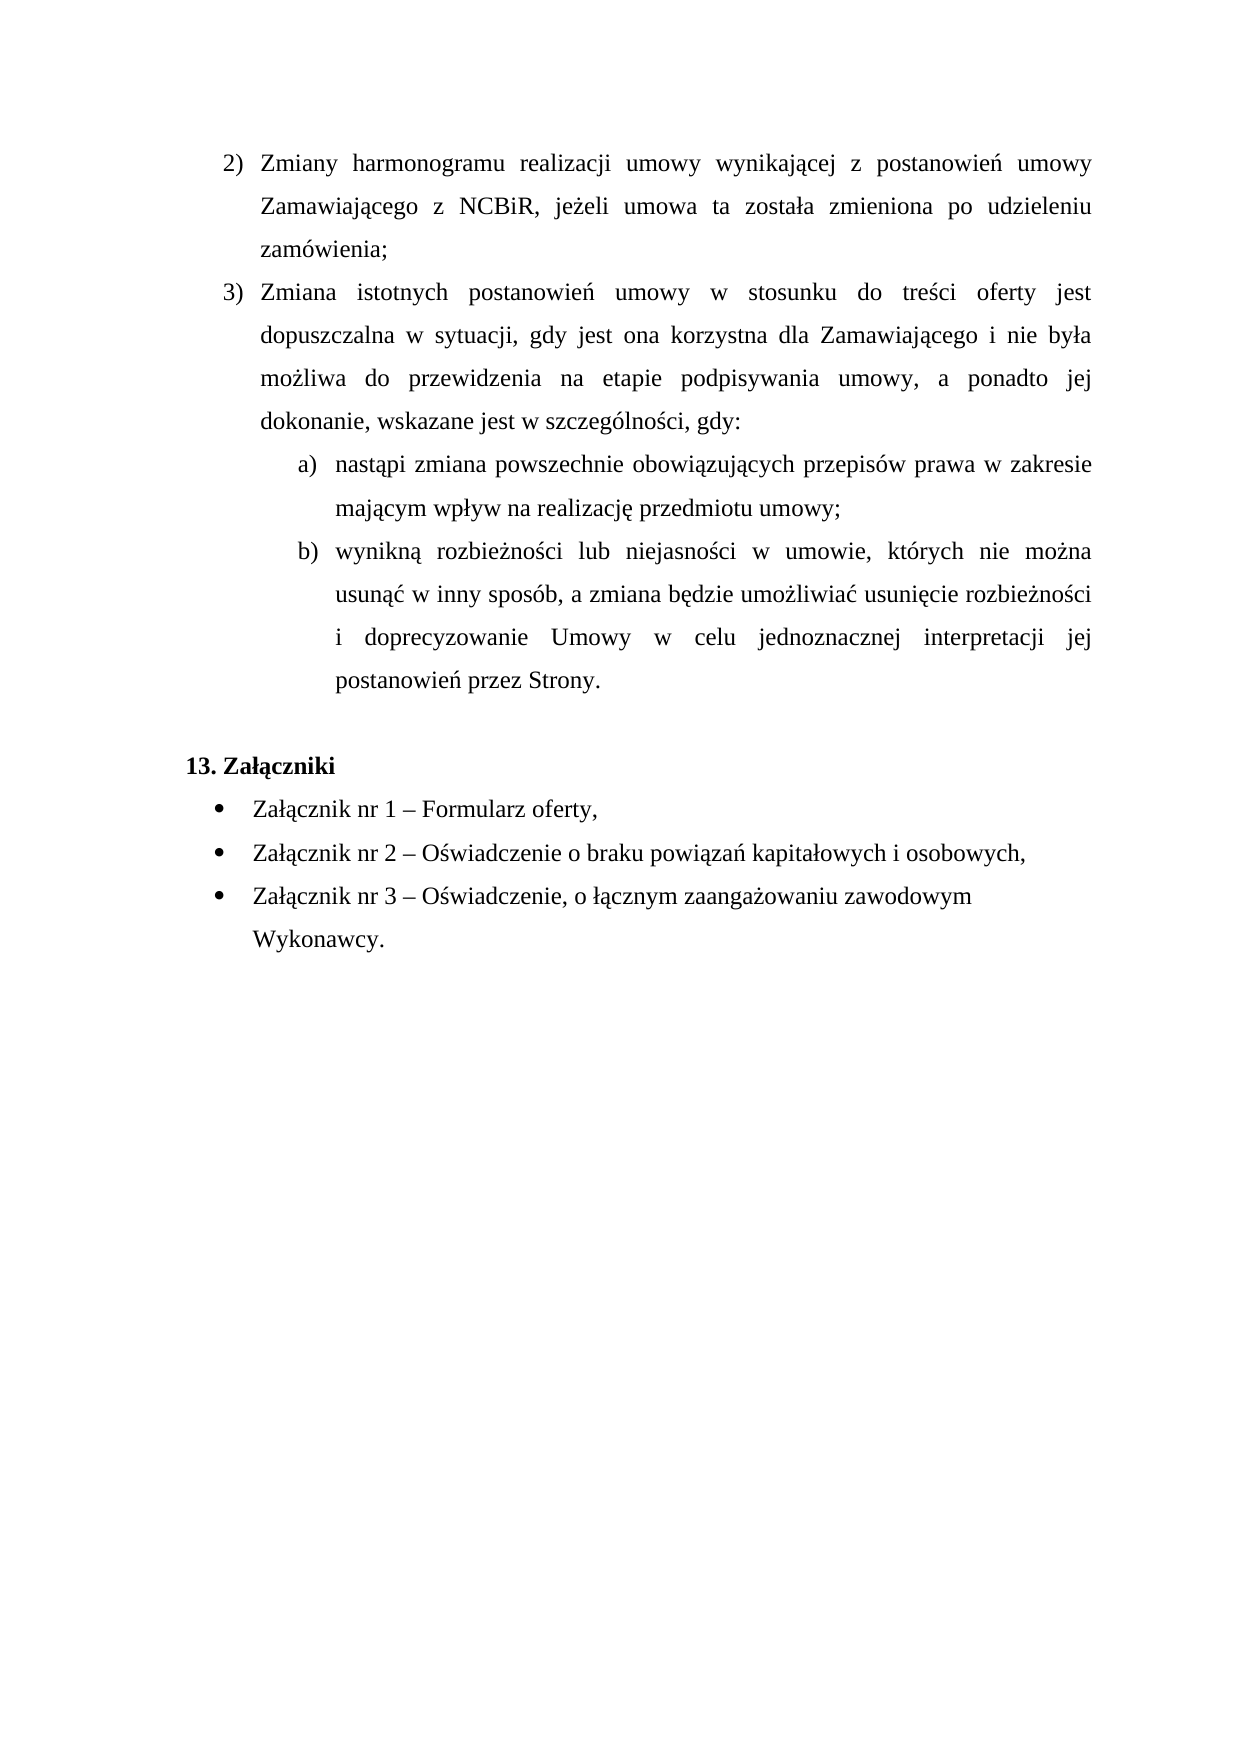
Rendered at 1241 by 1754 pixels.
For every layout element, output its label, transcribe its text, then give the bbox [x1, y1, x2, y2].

list Załączniki [185, 751, 1093, 780]
list Zmiany harmonogramu realizacji umowy wynikającej z postanowień umowy Zamawiającego z NCBiR, jeżeli umowa ta została zmieniona po udzieleniu zamówienia; [223, 148, 1093, 263]
list wynikną rozbieżności lub niejasności w umowie, których nie można usunąć w inny sposób, a zmiana będzie umożliwiać usunięcie rozbieżności i doprecyzowanie Umowy w celu jednoznacznej interpretacji jej postanowień przez Strony. [298, 536, 1093, 694]
list nastąpi zmiana powszechnie obowiązujących przepisów prawa w zakresie mającym wpływ na realizację przedmiotu umowy; [298, 449, 1093, 521]
list Załącznik nr 1 – Formularz oferty, [215, 794, 1093, 823]
list Załącznik nr 3 – Oświadczenie, o łącznym zaangażowaniu zawodowym Wykonawcy. [215, 881, 1093, 953]
list Zmiana istotnych postanowień umowy w stosunku do treści oferty jest dopuszczalna w sytuacji, gdy jest ona korzystna dla Zamawiającego i nie była możliwa do przewidzenia na etapie podpisywania umowy, a ponadto jej dokonanie, wskazane jest w szczególności, gdy: [223, 277, 1093, 435]
list Załącznik nr 2 – Oświadczenie o braku powiązań kapitałowych i osobowych, [215, 838, 1093, 866]
